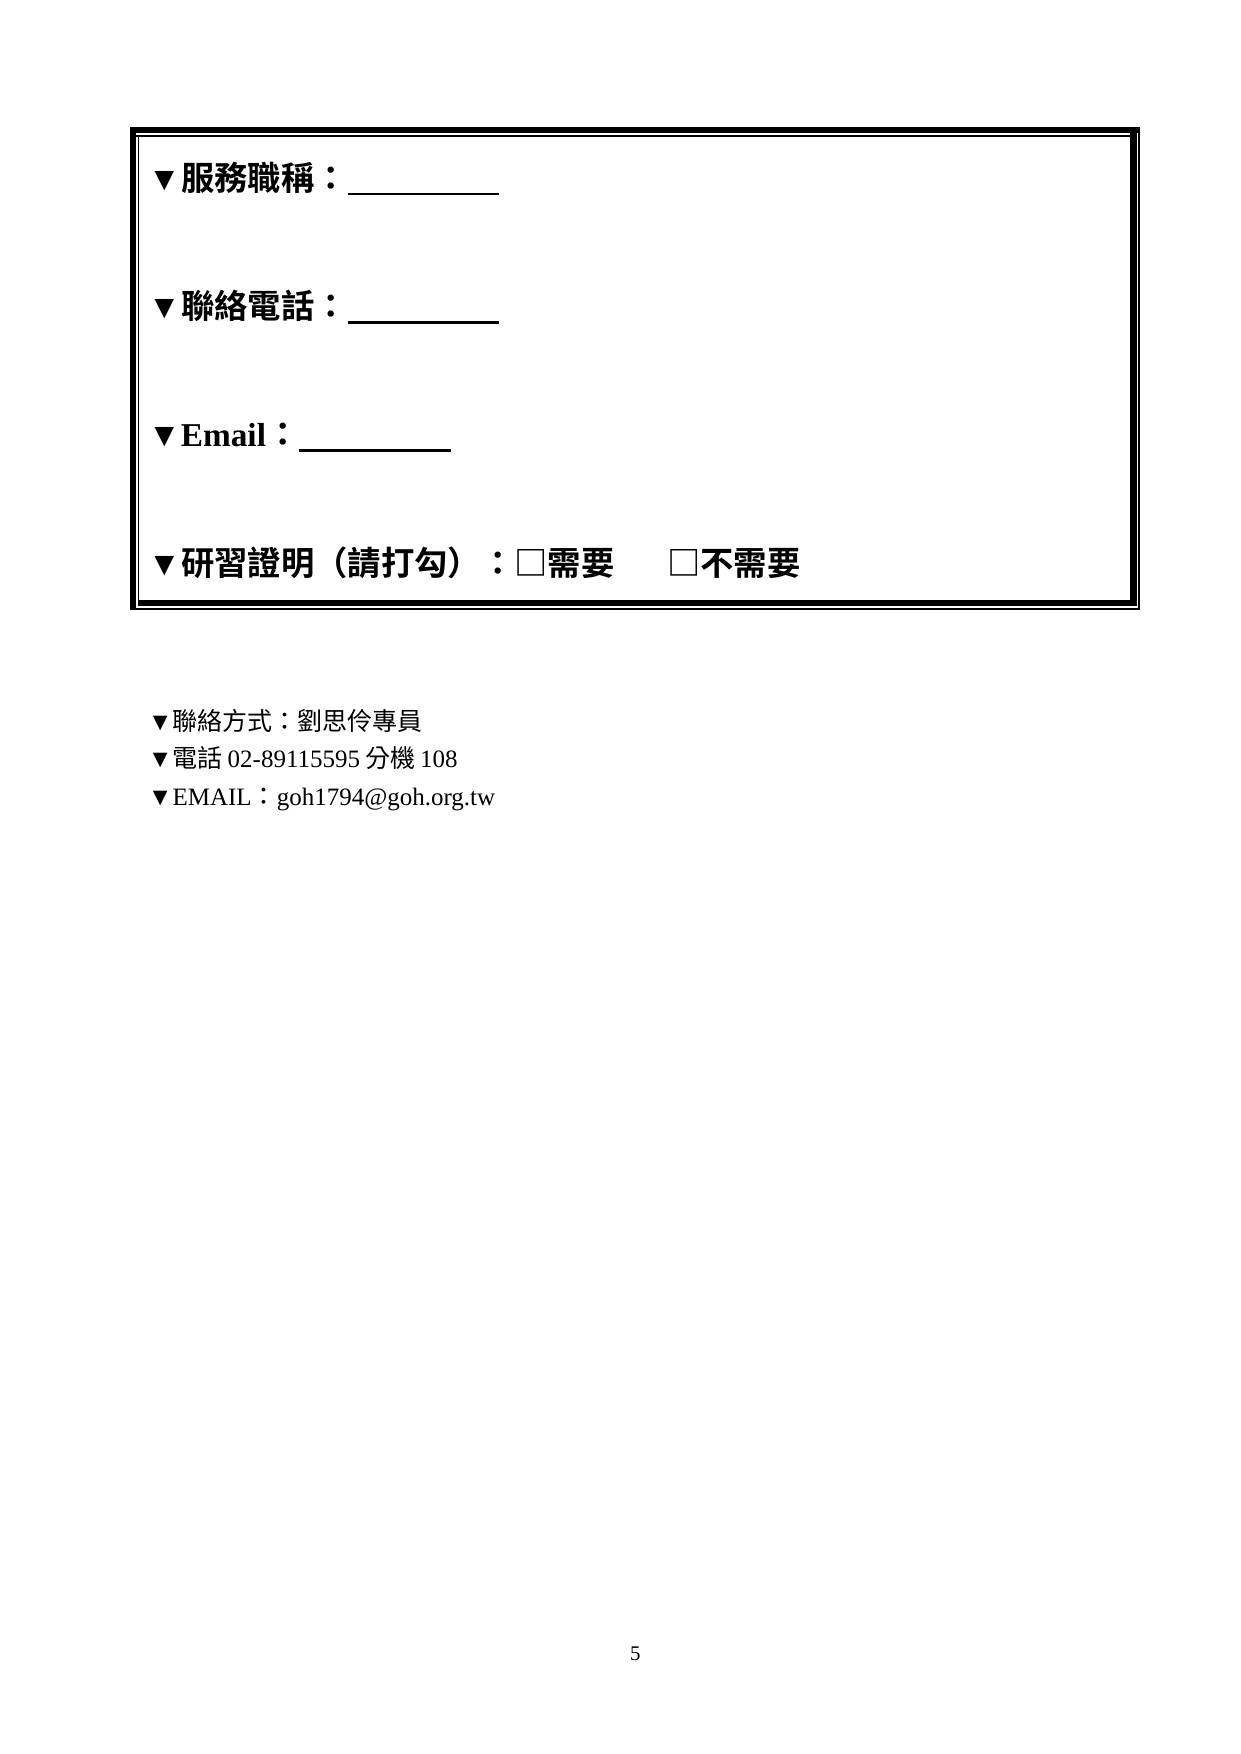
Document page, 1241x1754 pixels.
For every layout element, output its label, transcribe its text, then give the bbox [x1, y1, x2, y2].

text ▼Email： [139, 383, 1130, 470]
text ▼EMAIL：goh1794@goh.org.tw [148, 775, 1122, 813]
text ▼聯絡方式：劉思伶專員 [148, 700, 1122, 738]
text ▼服務職稱： [139, 137, 1130, 213]
text ▼聯絡電話： [139, 255, 1130, 342]
text ▼研習證明（請打勾）：□需要 □不需要 [139, 512, 1130, 600]
text ▼電話02-89115595分機108 [148, 738, 1122, 775]
